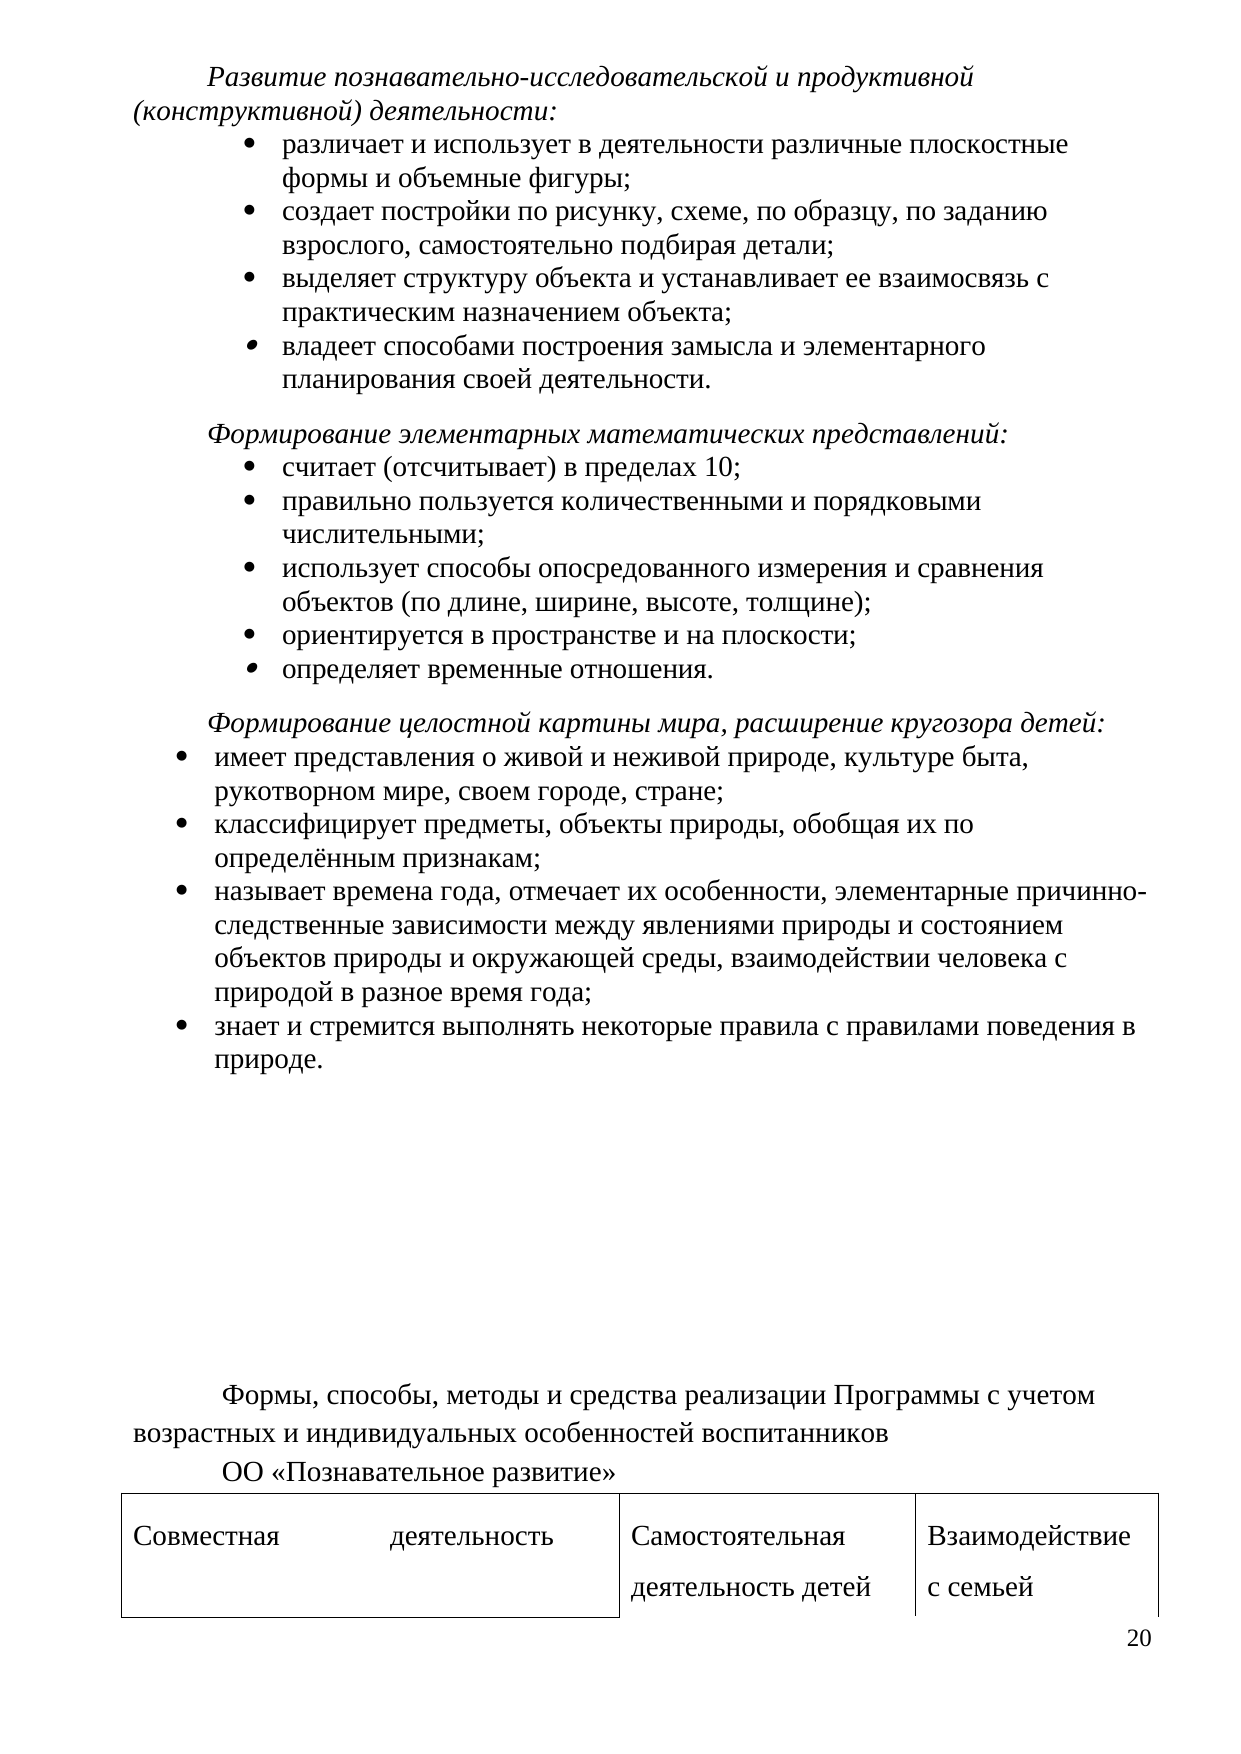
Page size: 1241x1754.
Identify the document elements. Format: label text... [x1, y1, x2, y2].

list ориентируется в пространстве и на плоскости; [244, 617, 1152, 651]
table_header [916, 1494, 1158, 1617]
list имеет представления о живой и неживой природе, культуре быта, рукотворном мире, своем городе, стране; [177, 739, 1152, 806]
text Развитие познавательно-исследовательской и продуктивной (конструктивной) деятельности: [133, 59, 1152, 126]
text Формирование целостной картины мира, расширение кругозора детей: [133, 706, 1152, 739]
list ОО «Познавательное развитие» [133, 1454, 1152, 1487]
list считает (отсчитывает) в пределах 10; [244, 449, 1152, 483]
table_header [620, 1494, 916, 1617]
list владеет способами построения замысла и элементарного планирования своей деятельности. [244, 328, 1152, 395]
list выделяет структуру объекта и устанавливает ее взаимосвязь с практическим назначением объекта; [244, 261, 1152, 328]
list правильно пользуется количественными и порядковыми числительными; [244, 483, 1152, 550]
table_header деятельность детей [379, 1494, 619, 1617]
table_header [122, 1494, 378, 1617]
list различает и использует в деятельности различные плоскостные формы и объемные фигуры; [244, 126, 1152, 193]
list классифицирует предметы, объекты природы, обобщая их по определённым признакам; [177, 806, 1152, 873]
text Формирование элементарных математических представлений: [133, 416, 1152, 449]
list знает и стремится выполнять некоторые правила с правилами поведения в природе. [177, 1008, 1152, 1075]
list использует способы опосредованного измерения и сравнения объектов (по длине, ширине, высоте, толщине); [244, 550, 1152, 617]
list Формы, способы, методы и средства реализации Программы с учетом возрастных и индивидуальных особенностей воспитанников [133, 1377, 1152, 1449]
list создает постройки по рисунку, схеме, по образцу, по заданию взрослого, самостоятельно подбирая детали; [244, 193, 1152, 261]
list определяет временные отношения. [244, 651, 1152, 685]
list называет времена года, отмечает их особенности, элементарные причинно-следственные зависимости между явлениями природы и состоянием объектов природы и окружающей среды, взаимодействии человека с природой в разное время года; [177, 873, 1152, 1008]
